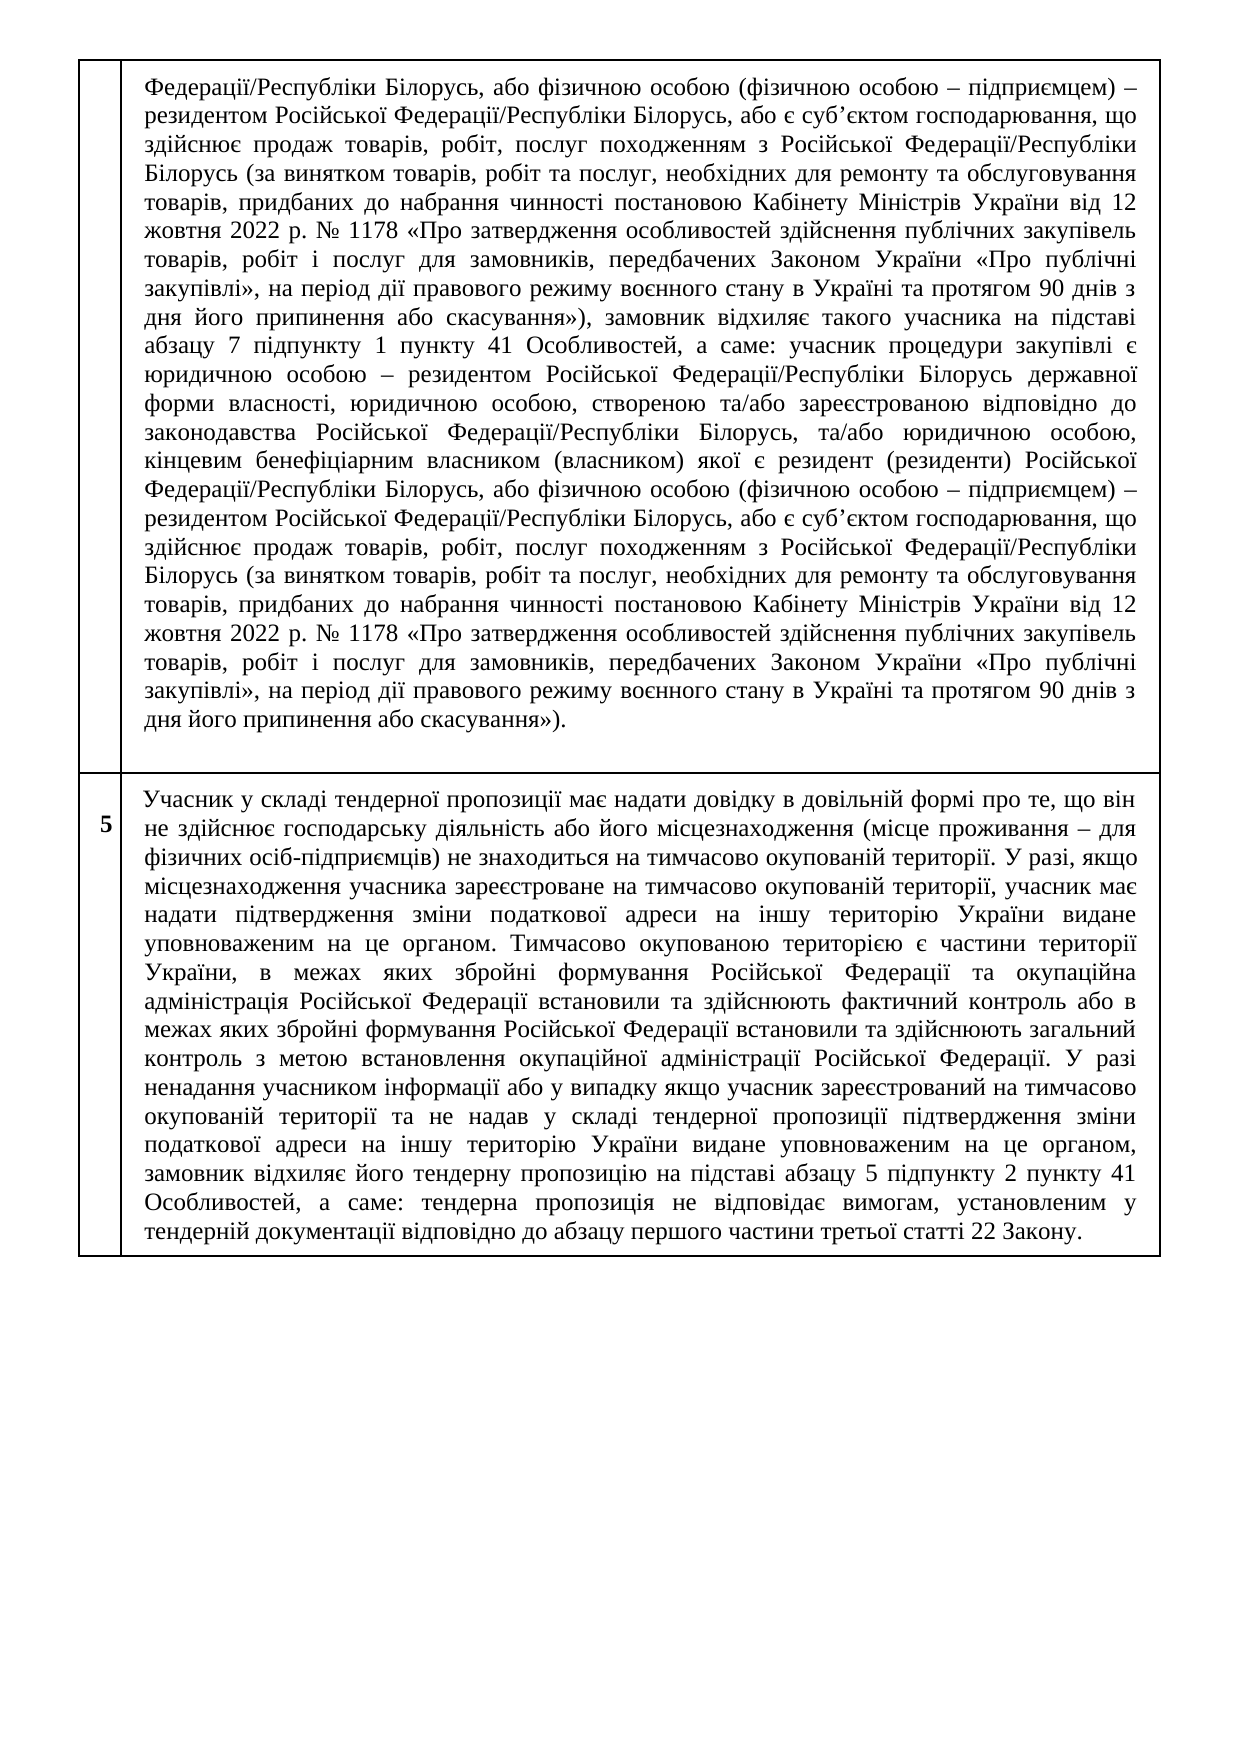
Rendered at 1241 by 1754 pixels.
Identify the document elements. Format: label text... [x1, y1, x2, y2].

table_cell 4 [80, 61, 120, 772]
table_cell 5 [80, 774, 120, 1255]
table_cell Учасник у складі тендерної пропозиції має надати довідку в довільній формі про те, що він не здійснює господарську діяльність або його місцезнаходження (місце проживання – для фізичних осіб-підприємців) не знаходиться на тимчасово окупованій території. У разі, якщо місцезнаходження учасника зареєстроване на тимчасово окупованій території, учасник має надати підтвердження зміни податкової адреси на іншу територію України видане уповноваженим на це органом. Тимчасово окупованою територією є частини території України, в межах яких збройні формування Російської Федерації та окупаційна адміністрація Російської Федерації встановили та здійснюють фактичний контроль або в межах яких збройні формування Російської Федерації встановили та здійснюють загальний контроль з метою встановлення окупаційної адміністрації Російської Федерації. У разі ненадання учасником інформації або у випадку якщо учасник зареєстрований на тимчасово окупованій території та не надав у складі тендерної пропозиції підтвердження зміни податкової адреси на іншу територію України видане уповноваженим на це органом, замовник відхиляє його тендерну пропозицію на підставі абзацу 5 підпункту 2 пункту 41 Особливостей, а саме: тендерна пропозиція не відповідає вимогам, установленим у тендерній документації відповідно до абзацу першого частини третьої статті 22 Закону. [122, 774, 1159, 1255]
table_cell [122, 61, 1159, 772]
